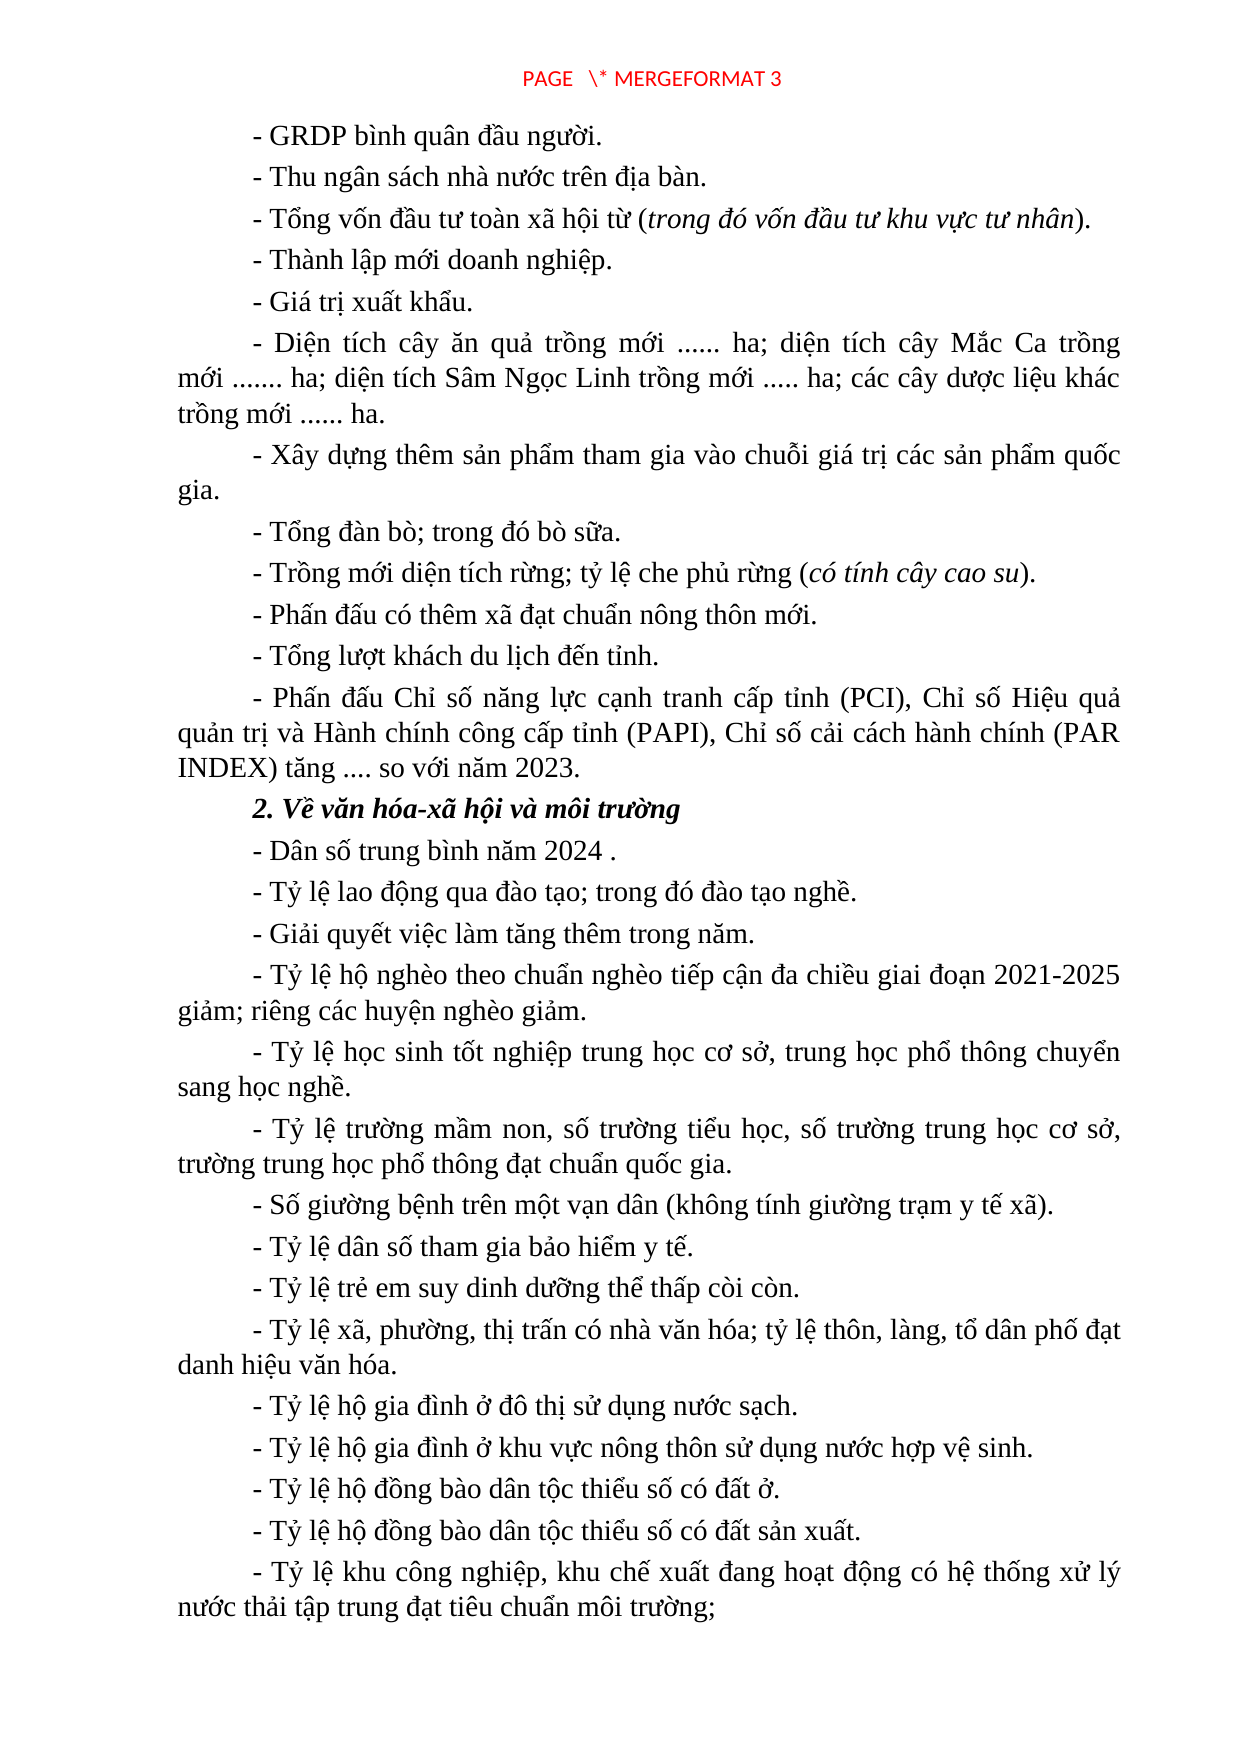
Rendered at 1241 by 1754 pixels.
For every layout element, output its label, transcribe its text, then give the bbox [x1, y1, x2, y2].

text - Giải quyết việc làm tăng thêm trong năm. [177, 916, 1122, 949]
text - Tỷ lệ học sinh tốt nghiệp trung học cơ sở, trung học phổ thông chuyển sang học nghề. [177, 1034, 1122, 1103]
text - Thu ngân sách nhà nước trên địa bàn. [177, 159, 1122, 193]
text - Tỷ lệ hộ đồng bào dân tộc thiểu số có đất ở. [177, 1471, 1122, 1505]
text - GRDP bình quân đầu người. [177, 118, 1122, 152]
text - Tổng đàn bò; trong đó bò sữa. [177, 514, 1122, 547]
text - Xây dựng thêm sản phẩm tham gia vào chuỗi giá trị các sản phẩm quốc gia. [177, 437, 1122, 506]
text - Tỷ lệ trường mầm non, số trường tiểu học, số trường trung học cơ sở, trường trung học phổ thông đạt chuẩn quốc gia. [177, 1111, 1122, 1179]
text 2. Về văn hóa-xã hội và môi trường [177, 792, 1122, 825]
text - Tỷ lệ xã, phường, thị trấn có nhà văn hóa; tỷ lệ thôn, làng, tổ dân phố đạt danh hiệu văn hóa. [177, 1312, 1122, 1381]
text - Phấn đấu có thêm xã đạt chuẩn nông thôn mới. [177, 597, 1122, 630]
text - Phấn đấu Chỉ số năng lực cạnh tranh cấp tỉnh (PCI), Chỉ số Hiệu quả quản trị và Hành chính công cấp tỉnh (PAPI), Chỉ số cải cách hành chính (PAR INDEX) tăng .... so với năm 2023. [177, 680, 1122, 784]
text - Giá trị xuất khẩu. [177, 284, 1122, 317]
text - Tỷ lệ hộ đồng bào dân tộc thiểu số có đất sản xuất. [177, 1513, 1122, 1546]
text - Tỷ lệ khu công nghiệp, khu chế xuất đang hoạt động có hệ thống xử lý nước thải tập trung đạt tiêu chuẩn môi trường; [177, 1554, 1122, 1623]
text - Tỷ lệ hộ gia đình ở khu vực nông thôn sử dụng nước hợp vệ sinh. [177, 1430, 1122, 1463]
text - Tổng vốn đầu tư toàn xã hội từ (trong đó vốn đầu tư khu vực tư nhân). [177, 201, 1122, 234]
text - Dân số trung bình năm 2024 . [177, 833, 1122, 867]
text - Tỷ lệ hộ nghèo theo chuẩn nghèo tiếp cận đa chiều giai đoạn 2021-2025 giảm; riêng các huyện nghèo giảm. [177, 957, 1122, 1026]
text - Số giường bệnh trên một vạn dân (không tính giường trạm y tế xã). [177, 1187, 1122, 1221]
text - Tỷ lệ trẻ em suy dinh dưỡng thể thấp còi còn. [177, 1270, 1122, 1304]
text - Tỷ lệ dân số tham gia bảo hiểm y tế. [177, 1229, 1122, 1262]
text - Trồng mới diện tích rừng; tỷ lệ che phủ rừng (có tính cây cao su). [177, 555, 1122, 589]
text - Diện tích cây ăn quả trồng mới ...... ha; diện tích cây Mắc Ca trồng mới ....... ha; diện tích Sâm Ngọc Linh trồng mới ..... ha; các cây dược liệu khác trồng mới ...... ha. [177, 325, 1122, 429]
text - Tổng lượt khách du lịch đến tỉnh. [177, 638, 1122, 672]
text - Tỷ lệ lao động qua đào tạo; trong đó đào tạo nghề. [177, 874, 1122, 908]
text - Thành lập mới doanh nghiệp. [177, 242, 1122, 276]
text - Tỷ lệ hộ gia đình ở đô thị sử dụng nước sạch. [177, 1388, 1122, 1422]
